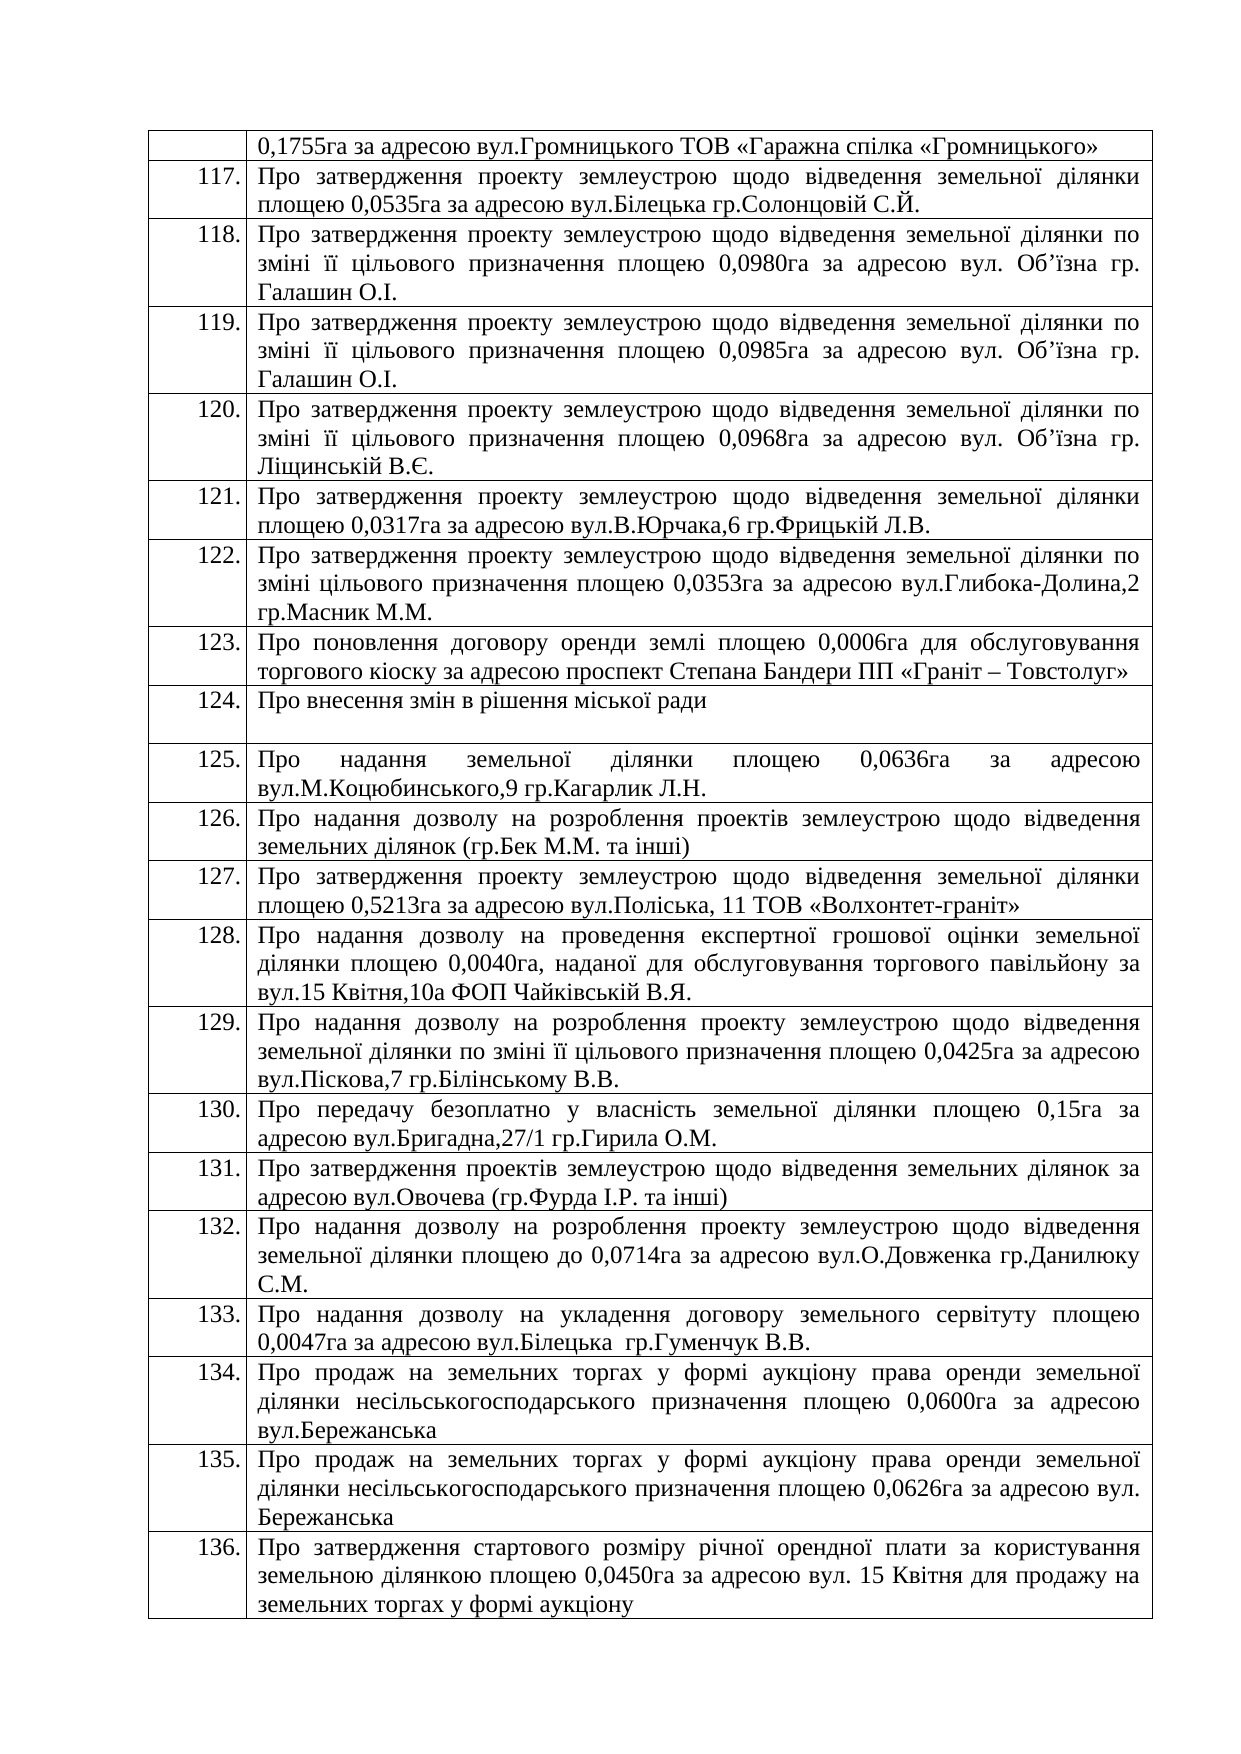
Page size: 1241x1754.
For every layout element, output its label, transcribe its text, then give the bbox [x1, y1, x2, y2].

table_cell [149, 219, 246, 306]
table_cell Про затвердження проектів землеустрою щодо відведення земельних ділянок за адресою вул.Овочева (гр.Фурда І.Р. та інші) [247, 1153, 1152, 1210]
table_cell Про затвердження проекту землеустрою щодо відведення земельної ділянки по зміні її цільового призначення площею 0,0985га за адресою вул. Об’їзна гр. Галашин О.І. [247, 307, 1152, 393]
table_cell Про надання дозволу на укладення договору земельного сервітуту площею 0,0047га за адресою вул.Білецька гр.Гуменчук В.В. [247, 1299, 1152, 1356]
table_cell Про продаж на земельних торгах у формі аукціону права оренди земельної ділянки несільськогосподарського призначення площею 0,0600га за адресою вул.Бережанська [247, 1357, 1152, 1443]
table_cell [149, 1007, 246, 1093]
table_cell [149, 1445, 246, 1531]
table_cell Про затвердження проекту землеустрою щодо відведення земельної ділянки площею 0,0535га за адресою вул.Білецька гр.Солонцовій С.Й. [247, 161, 1152, 218]
table_cell [149, 686, 246, 743]
table_cell Про внесення змін в рішення міської ради [247, 686, 1152, 743]
table_cell [149, 1532, 246, 1618]
table_cell Про надання дозволу на проведення експертної грошової оцінки земельної ділянки площею 0,0040га, наданої для обслуговування торгового павільйону за вул.15 Квітня,10а ФОП Чайківській В.Я. [247, 920, 1152, 1006]
table_cell Про затвердження проекту землеустрою щодо відведення земельної ділянки площею 0,5213га за адресою вул.Поліська, 11 ТОВ «Волхонтет-граніт» [247, 861, 1152, 919]
table_cell Про поновлення договору оренди землі площею 0,0006га для обслуговування торгового кіоску за адресою проспект Степана Бандери ПП «Граніт – Товстолуг» [247, 627, 1152, 684]
table_cell [149, 1153, 246, 1210]
table_cell Про затвердження проекту землеустрою щодо відведення земельної ділянки по зміні цільового призначення площею 0,0353га за адресою вул.Глибока-Долина,2 гр.Масник М.М. [247, 540, 1152, 626]
table_cell [149, 540, 246, 626]
table_cell [149, 627, 246, 684]
table_cell [149, 861, 246, 919]
table_cell [149, 744, 246, 802]
table_cell Про затвердження проекту землеустрою щодо відведення земельної ділянки по зміні її цільового призначення площею 0,0980га за адресою вул. Об’їзна гр. Галашин О.І. [247, 219, 1152, 306]
table_cell [149, 481, 246, 539]
table_cell Про продаж на земельних торгах у формі аукціону права оренди земельної ділянки несільськогосподарського призначення площею 0,0626га за адресою вул. Бережанська [247, 1445, 1152, 1531]
table_cell [149, 1094, 246, 1152]
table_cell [247, 131, 1152, 160]
table_cell [149, 394, 246, 480]
table_cell [149, 307, 246, 393]
table_cell [149, 1211, 246, 1298]
table_cell Про надання земельної ділянки площею 0,0636га за адресою вул.М.Коцюбинського,9 гр.Кагарлик Л.Н. [247, 744, 1152, 802]
table_cell Про надання дозволу на розроблення проектів землеустрою щодо відведення земельних ділянок (гр.Бек М.М. та інші) [247, 803, 1152, 860]
table_cell [149, 161, 246, 218]
table_cell [149, 1299, 246, 1356]
table_cell Про затвердження проекту землеустрою щодо відведення земельної ділянки площею 0,0317га за адресою вул.В.Юрчака,6 гр.Фрицькій Л.В. [247, 481, 1152, 539]
table_cell [149, 131, 246, 160]
table_cell Про затвердження стартового розміру річної орендної плати за користування земельною ділянкою площею 0,0450га за адресою вул. 15 Квітня для продажу на земельних торгах у формі аукціону [247, 1532, 1152, 1618]
table_cell Про передачу безоплатно у власність земельної ділянки площею 0,15га за адресою вул.Бригадна,27/1 гр.Гирила О.М. [247, 1094, 1152, 1152]
table_cell [149, 1357, 246, 1443]
table_cell Про надання дозволу на розроблення проекту землеустрою щодо відведення земельної ділянки по зміні її цільового призначення площею 0,0425га за адресою вул.Піскова,7 гр.Білінському В.В. [247, 1007, 1152, 1093]
table_cell [149, 803, 246, 860]
table_cell [149, 920, 246, 1006]
table_cell Про затвердження проекту землеустрою щодо відведення земельної ділянки по зміні її цільового призначення площею 0,0968га за адресою вул. Об’їзна гр. Ліщинській В.Є. [247, 394, 1152, 480]
table_cell Про надання дозволу на розроблення проекту землеустрою щодо відведення земельної ділянки площею до 0,0714га за адресою вул.О.Довженка гр.Данилюку С.М. [247, 1211, 1152, 1298]
